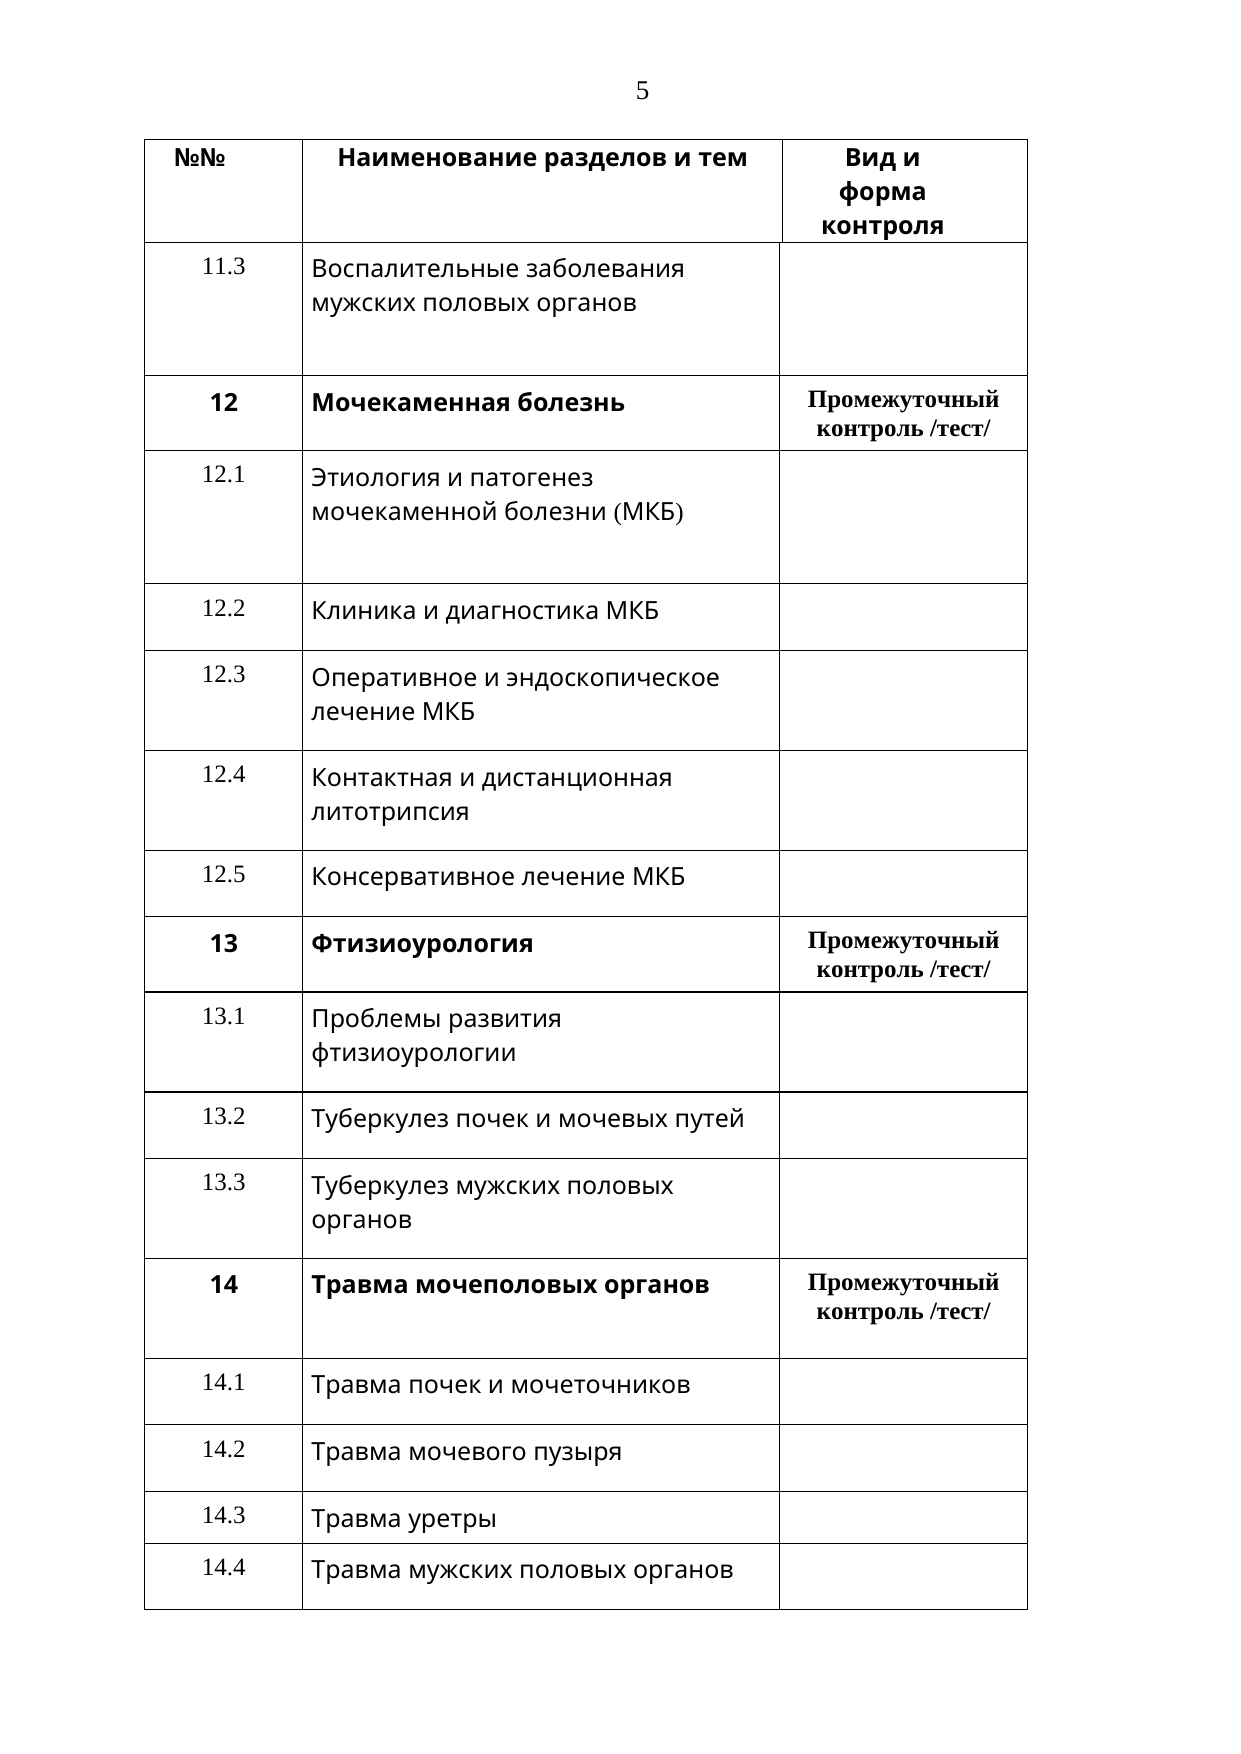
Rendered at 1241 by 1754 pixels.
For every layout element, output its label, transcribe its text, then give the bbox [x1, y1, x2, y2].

table_cell 14.3 [145, 1492, 302, 1543]
table_cell 14.4 [145, 1544, 302, 1609]
table_cell Контактная и дистанционная литотрипсия [303, 751, 779, 850]
table_header Вид и форма контроля [783, 140, 1027, 242]
table_cell 13 [145, 917, 302, 991]
table_cell 12.5 [145, 851, 302, 916]
table_cell 12.3 [145, 651, 302, 750]
table_cell Травма мужских половых органов [303, 1544, 779, 1609]
table_cell 12.2 [145, 584, 302, 650]
table_cell [780, 1359, 1027, 1424]
table_cell 13.2 [145, 1093, 302, 1158]
table_cell Травма почек и мочеточников [303, 1359, 779, 1424]
table_cell Травма мочевого пузыря [303, 1425, 779, 1491]
table_cell Промежуточный контроль /тест/ [780, 917, 1027, 991]
table_cell [780, 1159, 1027, 1258]
table_cell Этиология и патогенез мочекаменной болезни (МКБ) [303, 451, 779, 583]
table_cell Травма мочеполовых органов [303, 1259, 779, 1358]
table_cell [780, 584, 1027, 650]
table_cell 12.4 [145, 751, 302, 850]
table_cell Оперативное и эндоскопическое лечение МКБ [303, 651, 779, 750]
table_cell Туберкулез почек и мочевых путей [303, 1093, 779, 1158]
table_cell Мочекаменная болезнь [303, 376, 779, 450]
table_cell [780, 451, 1027, 583]
table_cell [780, 1093, 1027, 1158]
table_cell [780, 651, 1027, 750]
table_cell [780, 1492, 1027, 1543]
table_cell 12.1 [145, 451, 302, 583]
table_cell Промежуточный контроль /тест/ [780, 376, 1027, 450]
table_cell Воспалительные заболевания мужских половых органов [303, 243, 779, 375]
table_cell Травма уретры [303, 1492, 779, 1543]
table_cell [780, 1425, 1027, 1491]
table_cell [780, 1544, 1027, 1609]
table_cell 13.3 [145, 1159, 302, 1258]
table_cell [780, 993, 1027, 1091]
table_cell [780, 751, 1027, 850]
table_header №№ [145, 140, 302, 242]
table_cell 12 [145, 376, 302, 450]
table_header Наименование разделов и тем [303, 140, 782, 242]
table_cell Туберкулез мужских половых органов [303, 1159, 779, 1258]
table_cell [780, 851, 1027, 916]
table_cell Промежуточный контроль /тест/ [780, 1259, 1027, 1358]
table_cell Проблемы развития фтизиоурологии [303, 993, 779, 1091]
table_cell 13.1 [145, 993, 302, 1091]
table_cell 14 [145, 1259, 302, 1358]
table_cell 14.2 [145, 1425, 302, 1491]
table_cell Клиника и диагностика МКБ [303, 584, 779, 650]
table_cell [780, 243, 1027, 375]
table_cell 14.1 [145, 1359, 302, 1424]
table_cell Фтизиоурология [303, 917, 779, 991]
table_cell Консервативное лечение МКБ [303, 851, 779, 916]
table_cell 11.3 [145, 243, 302, 375]
